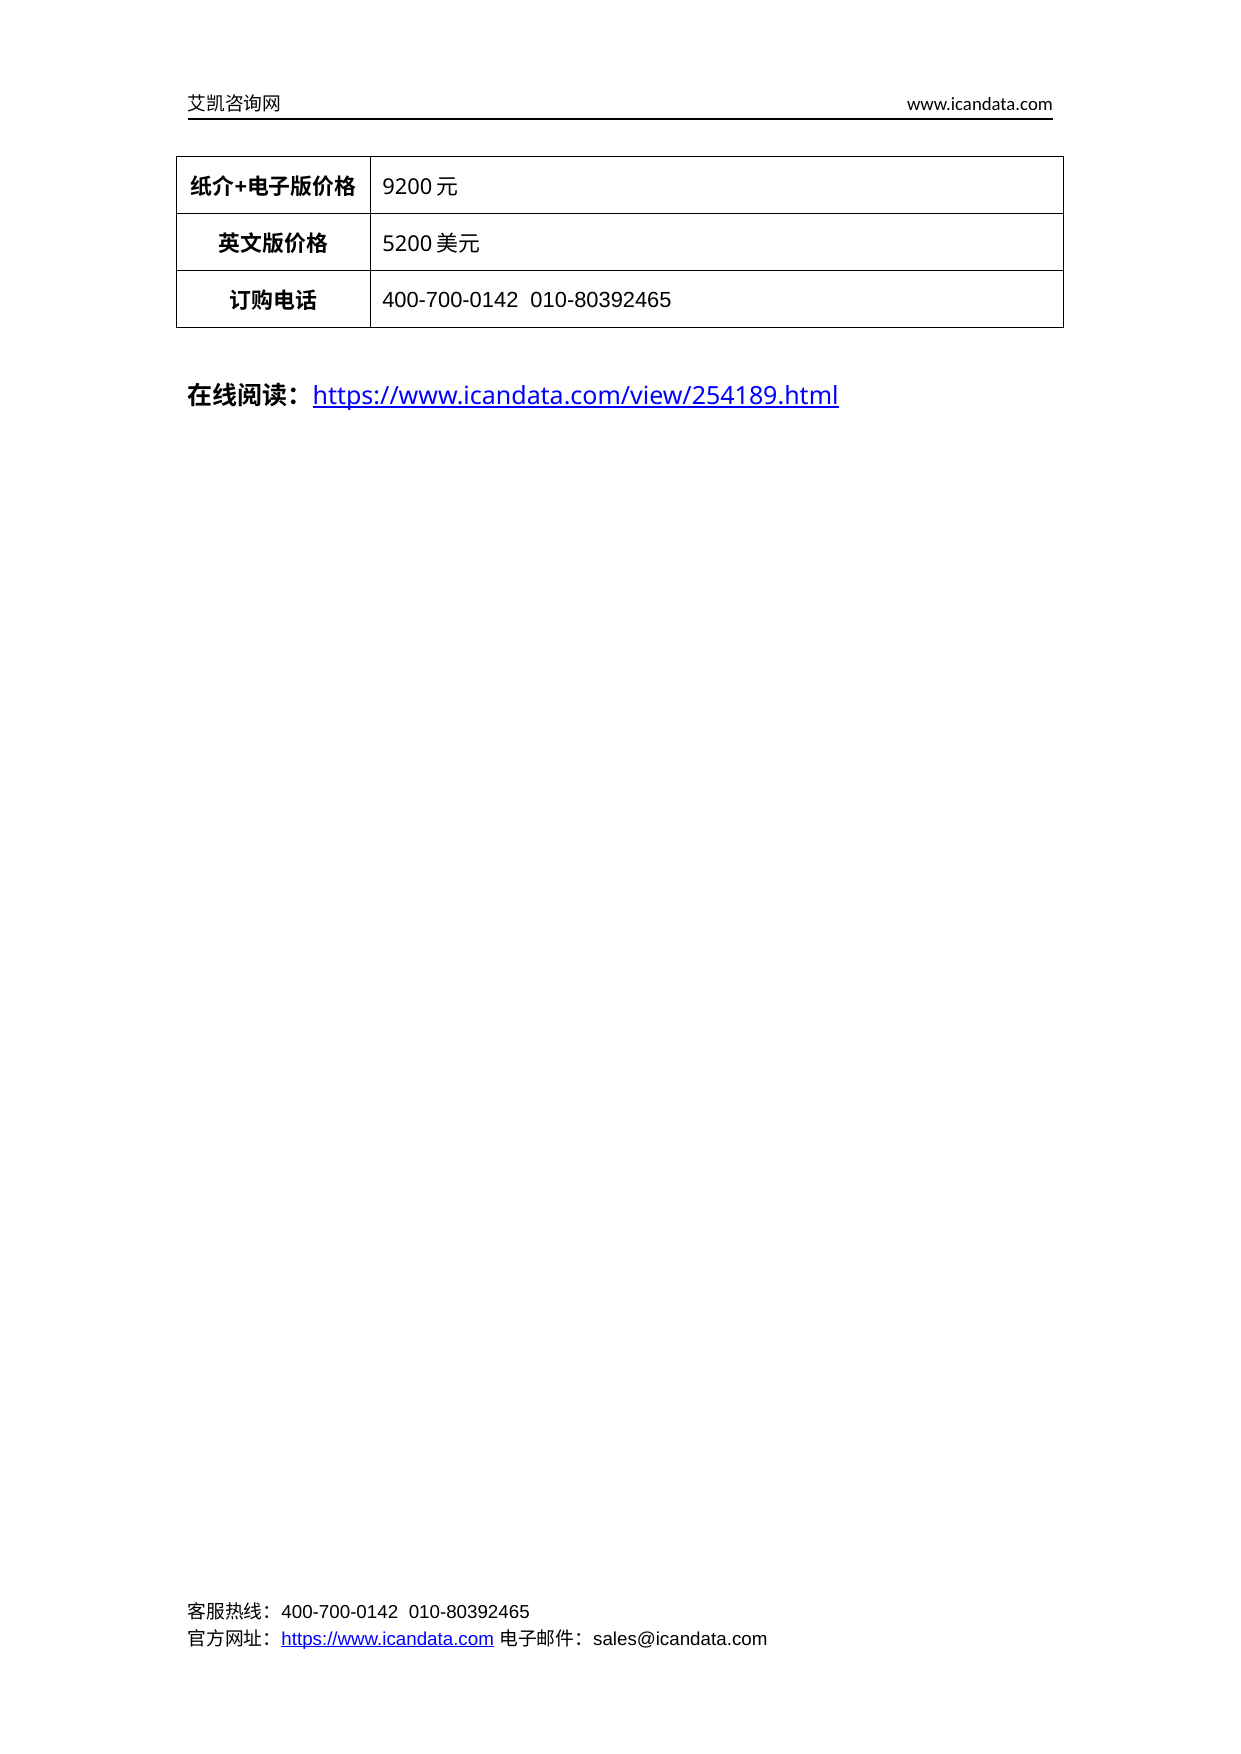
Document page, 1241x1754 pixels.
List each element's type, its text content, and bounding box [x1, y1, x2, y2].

table_cell 5200美元 [371, 214, 1063, 270]
text 在线阅读：https://www.icandata.com/view/254189.html [187, 361, 1053, 426]
table_cell 英文版价格 [177, 214, 370, 270]
table_cell 400-700-0142 010-80392465 [371, 271, 1063, 327]
table_cell 订购电话 [177, 271, 370, 327]
table_cell 纸介+电子版价格 [177, 157, 370, 213]
table_cell 9200元 [371, 157, 1063, 213]
